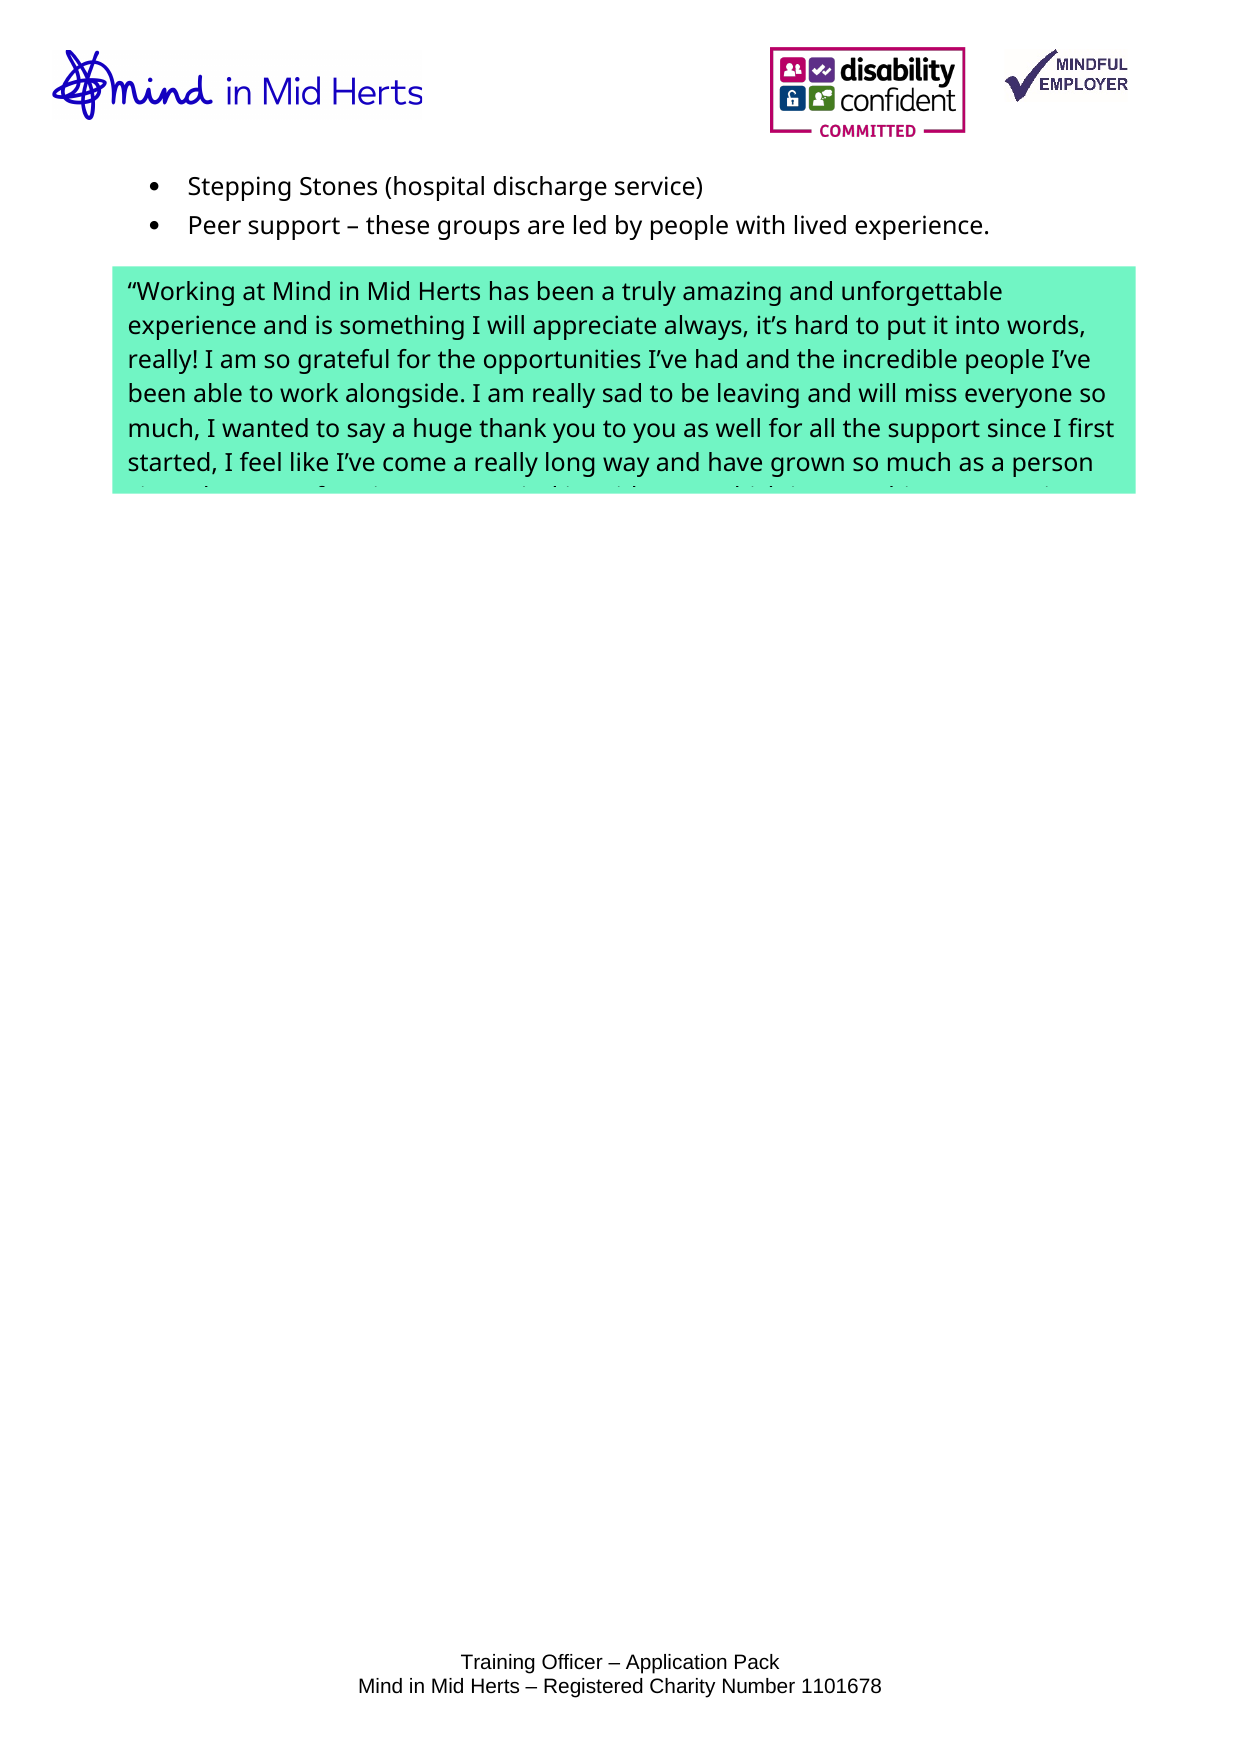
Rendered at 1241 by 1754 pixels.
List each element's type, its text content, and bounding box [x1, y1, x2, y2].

picture [52, 50, 423, 120]
picture [769, 47, 966, 142]
picture [1004, 49, 1128, 102]
list Stepping Stones (hospital discharge service) [150, 168, 1128, 202]
list Peer support – these groups are led by people with lived experience. [150, 207, 1128, 241]
